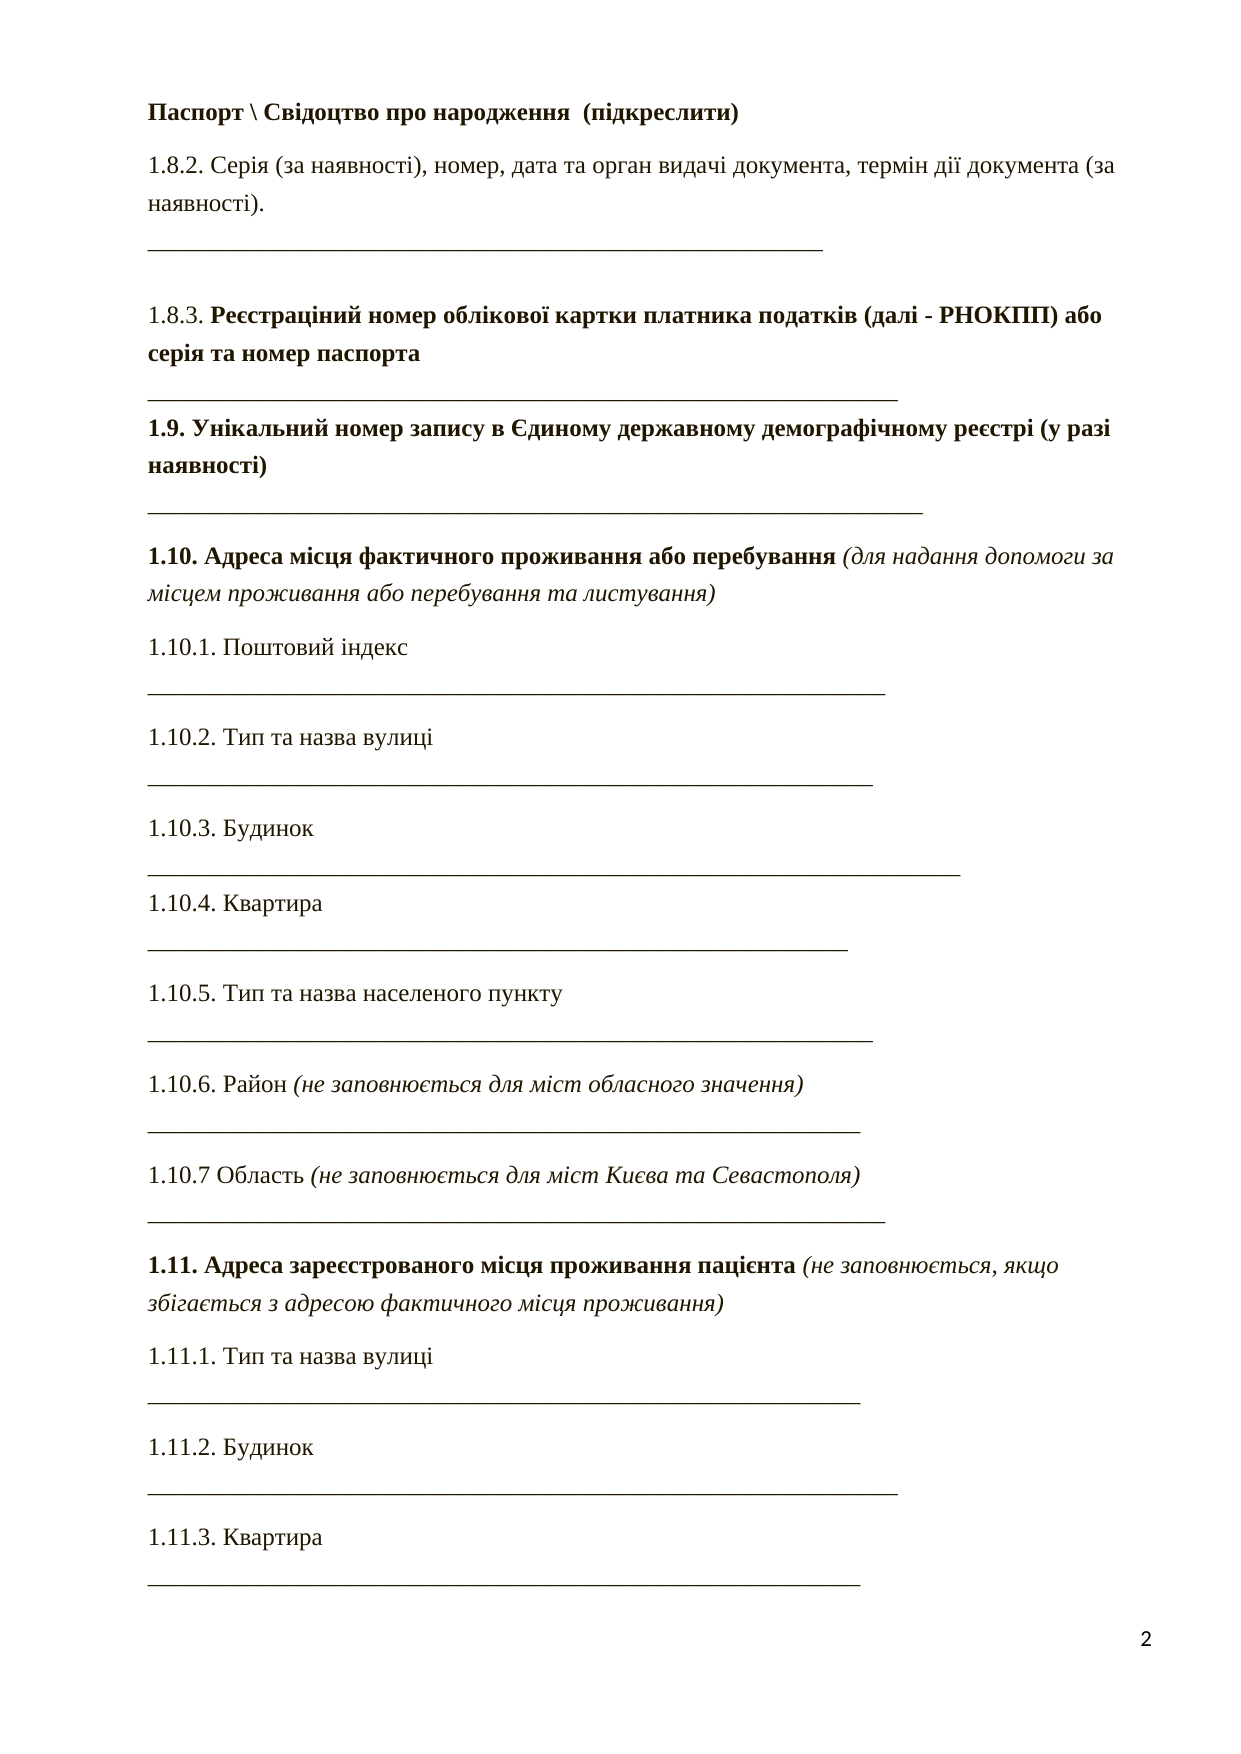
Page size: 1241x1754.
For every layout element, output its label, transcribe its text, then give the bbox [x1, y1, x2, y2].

text 1.9. Унікальний номер запису в Єдиному державному демографічному реєстрі (у разі наявності) [148, 404, 1152, 479]
text _________________________________________________________ [148, 1098, 1152, 1135]
text ___________________________________________________________ [148, 660, 1152, 698]
text 1.10.5. Тип та назва населеного пункту [148, 970, 1152, 1007]
text Паспорт \ Свідоцтво про народження (підкреслити) [148, 88, 1152, 126]
text 1.10.6. Район (не заповнюється для міст обласного значення) [148, 1060, 1152, 1098]
text ______________________________________________________________ [148, 479, 1152, 517]
text 1.10. Адреса місця фактичного проживання або перебування (для надання допомоги за місцем проживання або перебування та листування) [148, 532, 1152, 607]
text 1.10.2. Тип та назва вулиці [148, 713, 1152, 751]
text __________________________________________________________ [148, 1007, 1152, 1045]
text 1.8.3. Реєстраціний номер облікової картки платника податків (далі - РНОКПП) або серія та номер паспорта [148, 292, 1152, 367]
text 1.11.1. Тип та назва вулиці [148, 1332, 1152, 1370]
text 1.10.4. Квартира [148, 879, 1152, 917]
text 1.8.2. Серія (за наявності), номер, дата та орган видачі документа, термін дії документа (за наявності). [148, 142, 1152, 217]
text ____________________________________________________________ [148, 367, 1152, 404]
text 1.11.3. Квартира [148, 1513, 1152, 1551]
text __________________________________________________________ [148, 751, 1152, 788]
text 1.10.7 Область (не заповнюється для міст Києва та Севастополя) [148, 1151, 1152, 1188]
text ______________________________________________________ [148, 217, 1152, 254]
text 1.11. Адреса зареєстрованого місця проживання пацієнта (не заповнюється, якщо збігається з адресою фактичного місця проживання) [148, 1242, 1152, 1317]
text _________________________________________________________ [148, 1551, 1152, 1588]
text 1.11.2. Будинок [148, 1423, 1152, 1460]
text 1.10.3. Будинок [148, 804, 1152, 842]
text ___________________________________________________________ [148, 1188, 1152, 1226]
text ____________________________________________________________ [148, 1460, 1152, 1498]
text ________________________________________________________ [148, 917, 1152, 954]
text _________________________________________________________ [148, 1370, 1152, 1407]
text 1.10.1. Поштовий індекс [148, 623, 1152, 660]
text _________________________________________________________________ [148, 842, 1152, 879]
